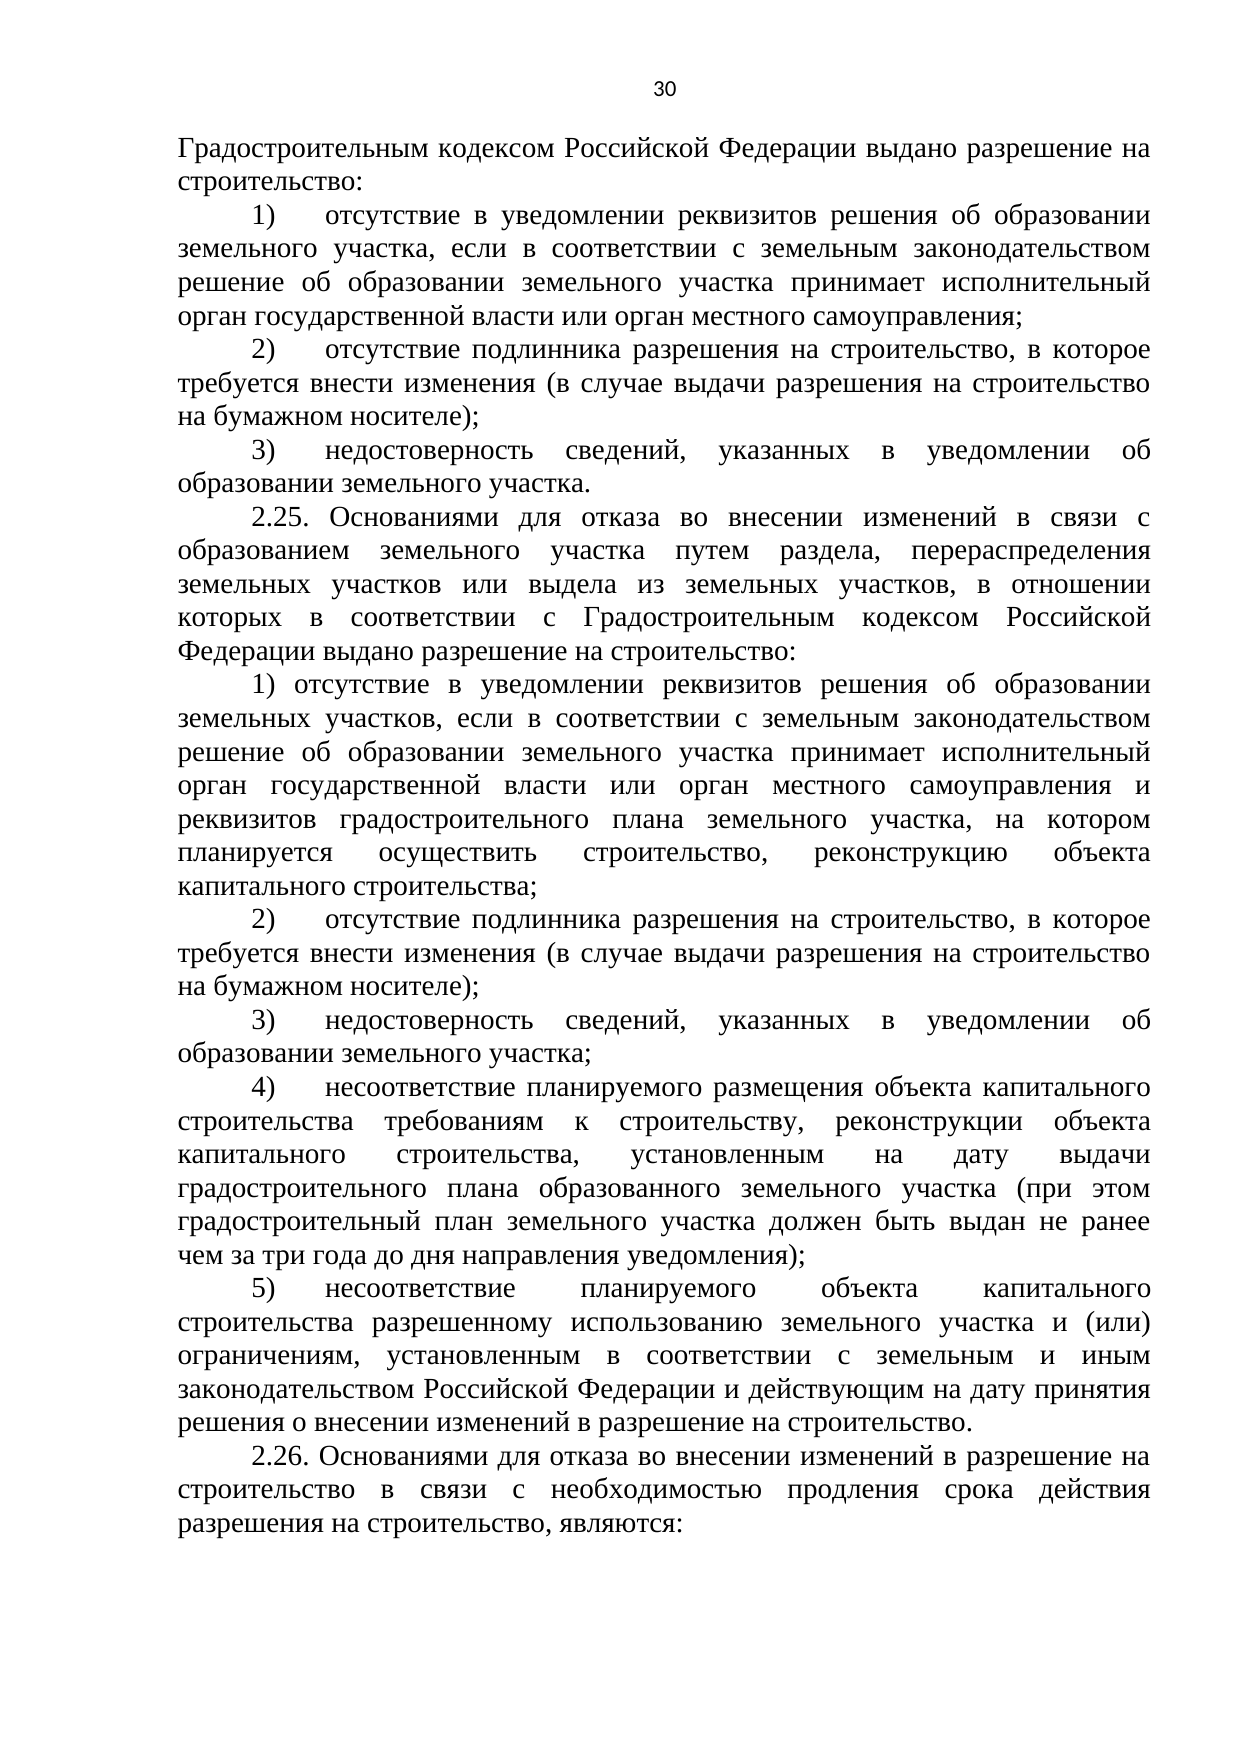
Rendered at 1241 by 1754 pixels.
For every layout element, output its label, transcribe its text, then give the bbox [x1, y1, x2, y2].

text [177, 130, 1152, 197]
text 4) несоответствие планируемого размещения объекта капитального строительства требованиям к строительству, реконструкции объекта капитального строительства, установленным на дату выдачи градостроительного плана образованного земельного участка (при этом градостроительный план земельного участка должен быть выдан не ранее чем за три года до дня направления уведомления); [177, 1069, 1152, 1270]
text 1) отсутствие в уведомлении реквизитов решения об образовании земельного участка, если в соответствии с земельным законодательством решение об образовании земельного участка принимает исполнительный орган государственной власти или орган местного самоуправления; [177, 197, 1152, 331]
text 2) отсутствие подлинника разрешения на строительство, в которое требуется внести изменения (в случае выдачи разрешения на строительство на бумажном носителе); [177, 901, 1152, 1002]
text 3) недостоверность сведений, указанных в уведомлении об образовании земельного участка; [177, 1002, 1152, 1069]
text 3) недостоверность сведений, указанных в уведомлении об образовании земельного участка. [177, 432, 1152, 499]
text 5) несоответствие планируемого объекта капитального строительства разрешенному использованию земельного участка и (или) ограничениям, установленным в соответствии с земельным и иным законодательством Российской Федерации и действующим на дату принятия решения о внесении изменений в разрешение на строительство. [177, 1270, 1152, 1438]
text 2.25. Основаниями для отказа во внесении изменений в связи с образованием земельного участка путем раздела, перераспределения земельных участков или выдела из земельных участков, в отношении которых в соответствии с Градостроительным кодексом Российской Федерации выдано разрешение на строительство: [177, 499, 1152, 667]
text 2) отсутствие подлинника разрешения на строительство, в которое требуется внести изменения (в случае выдачи разрешения на строительство на бумажном носителе); [177, 331, 1152, 432]
text 2.26. Основаниями для отказа во внесении изменений в разрешение на строительство в связи с необходимостью продления срока действия разрешения на строительство, являются: [177, 1438, 1152, 1539]
text 1) отсутствие в уведомлении реквизитов решения об образовании земельных участков, если в соответствии с земельным законодательством решение об образовании земельного участка принимает исполнительный орган государственной власти или орган местного самоуправления и реквизитов градостроительного плана земельного участка, на котором планируется осуществить строительство, реконструкцию объекта капитального строительства; [177, 667, 1152, 901]
